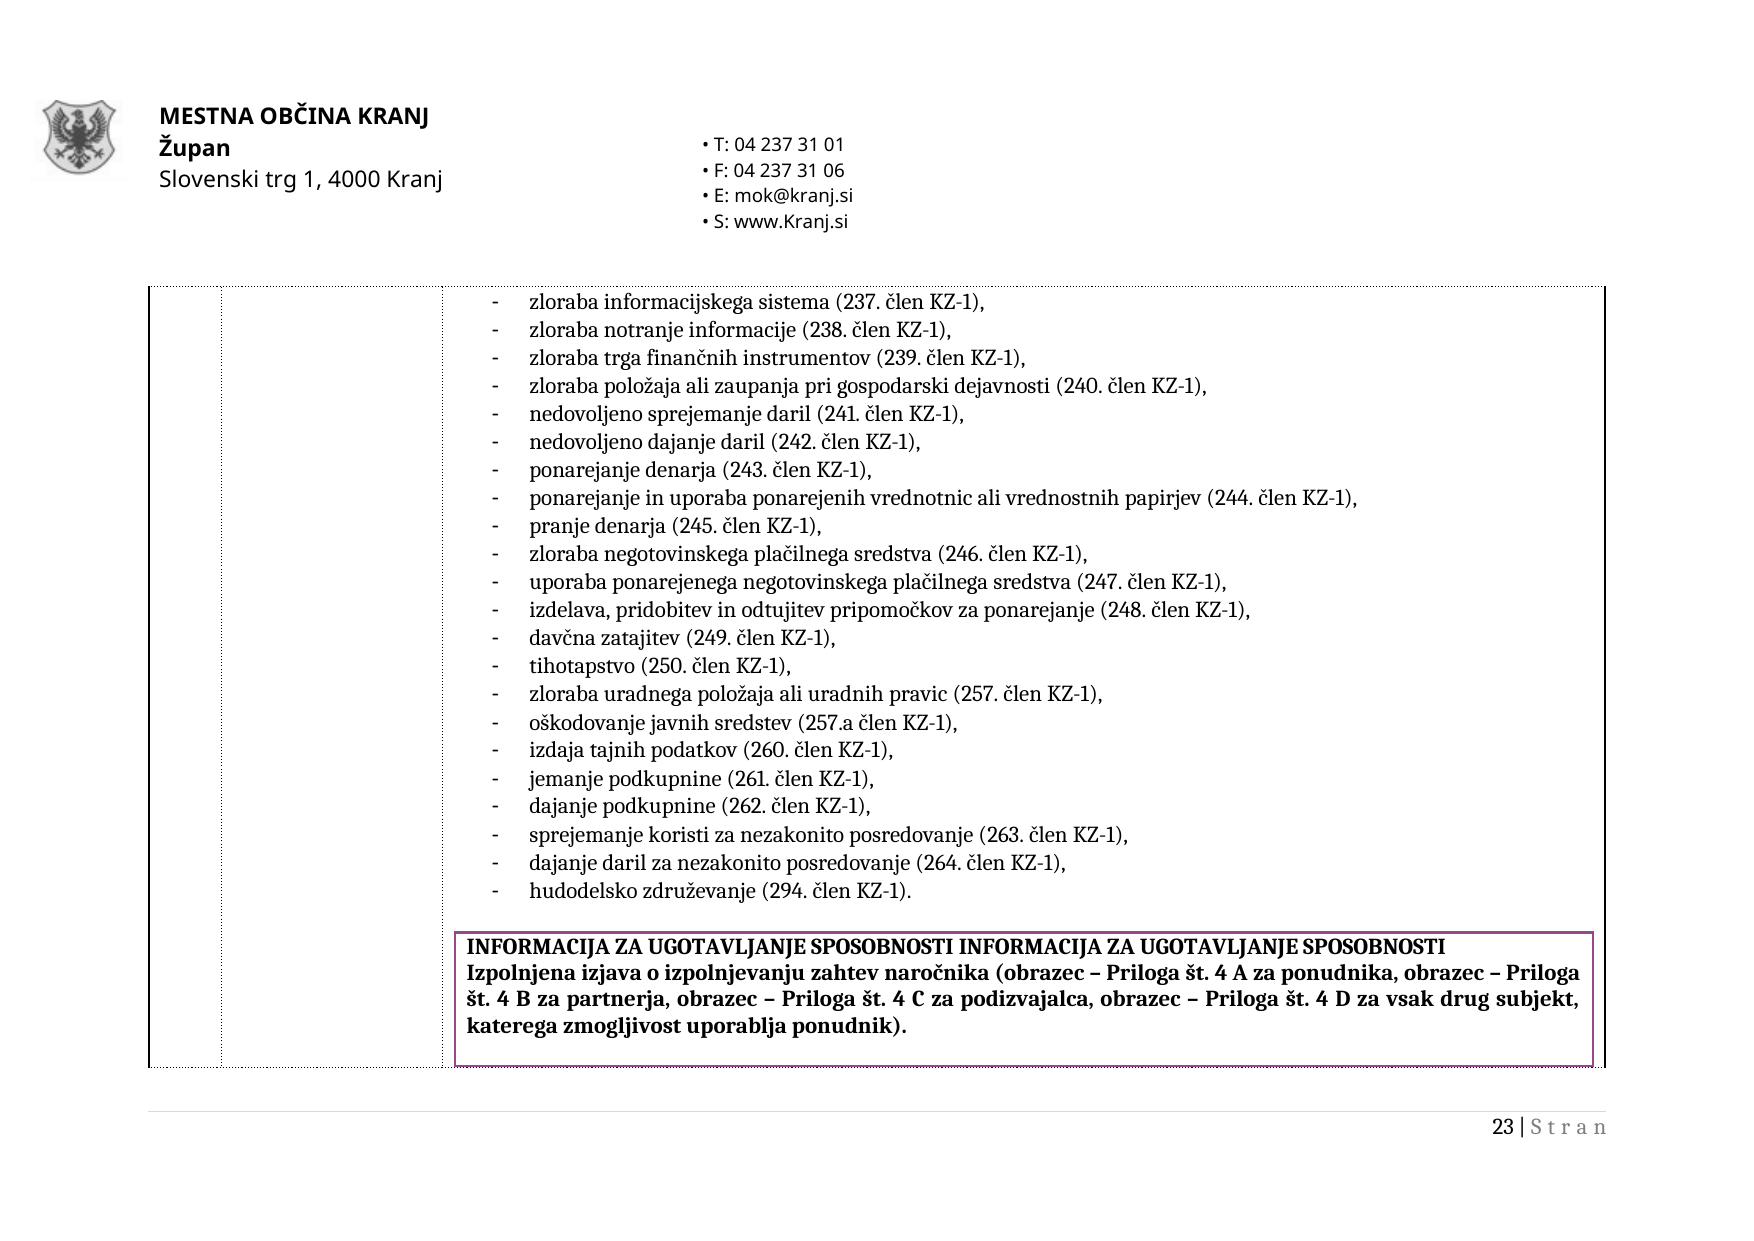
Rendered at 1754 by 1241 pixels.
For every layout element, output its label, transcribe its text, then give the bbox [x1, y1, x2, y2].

table_cell 1. [150, 286, 222, 1067]
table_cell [443, 286, 1604, 1067]
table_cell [222, 286, 443, 1067]
